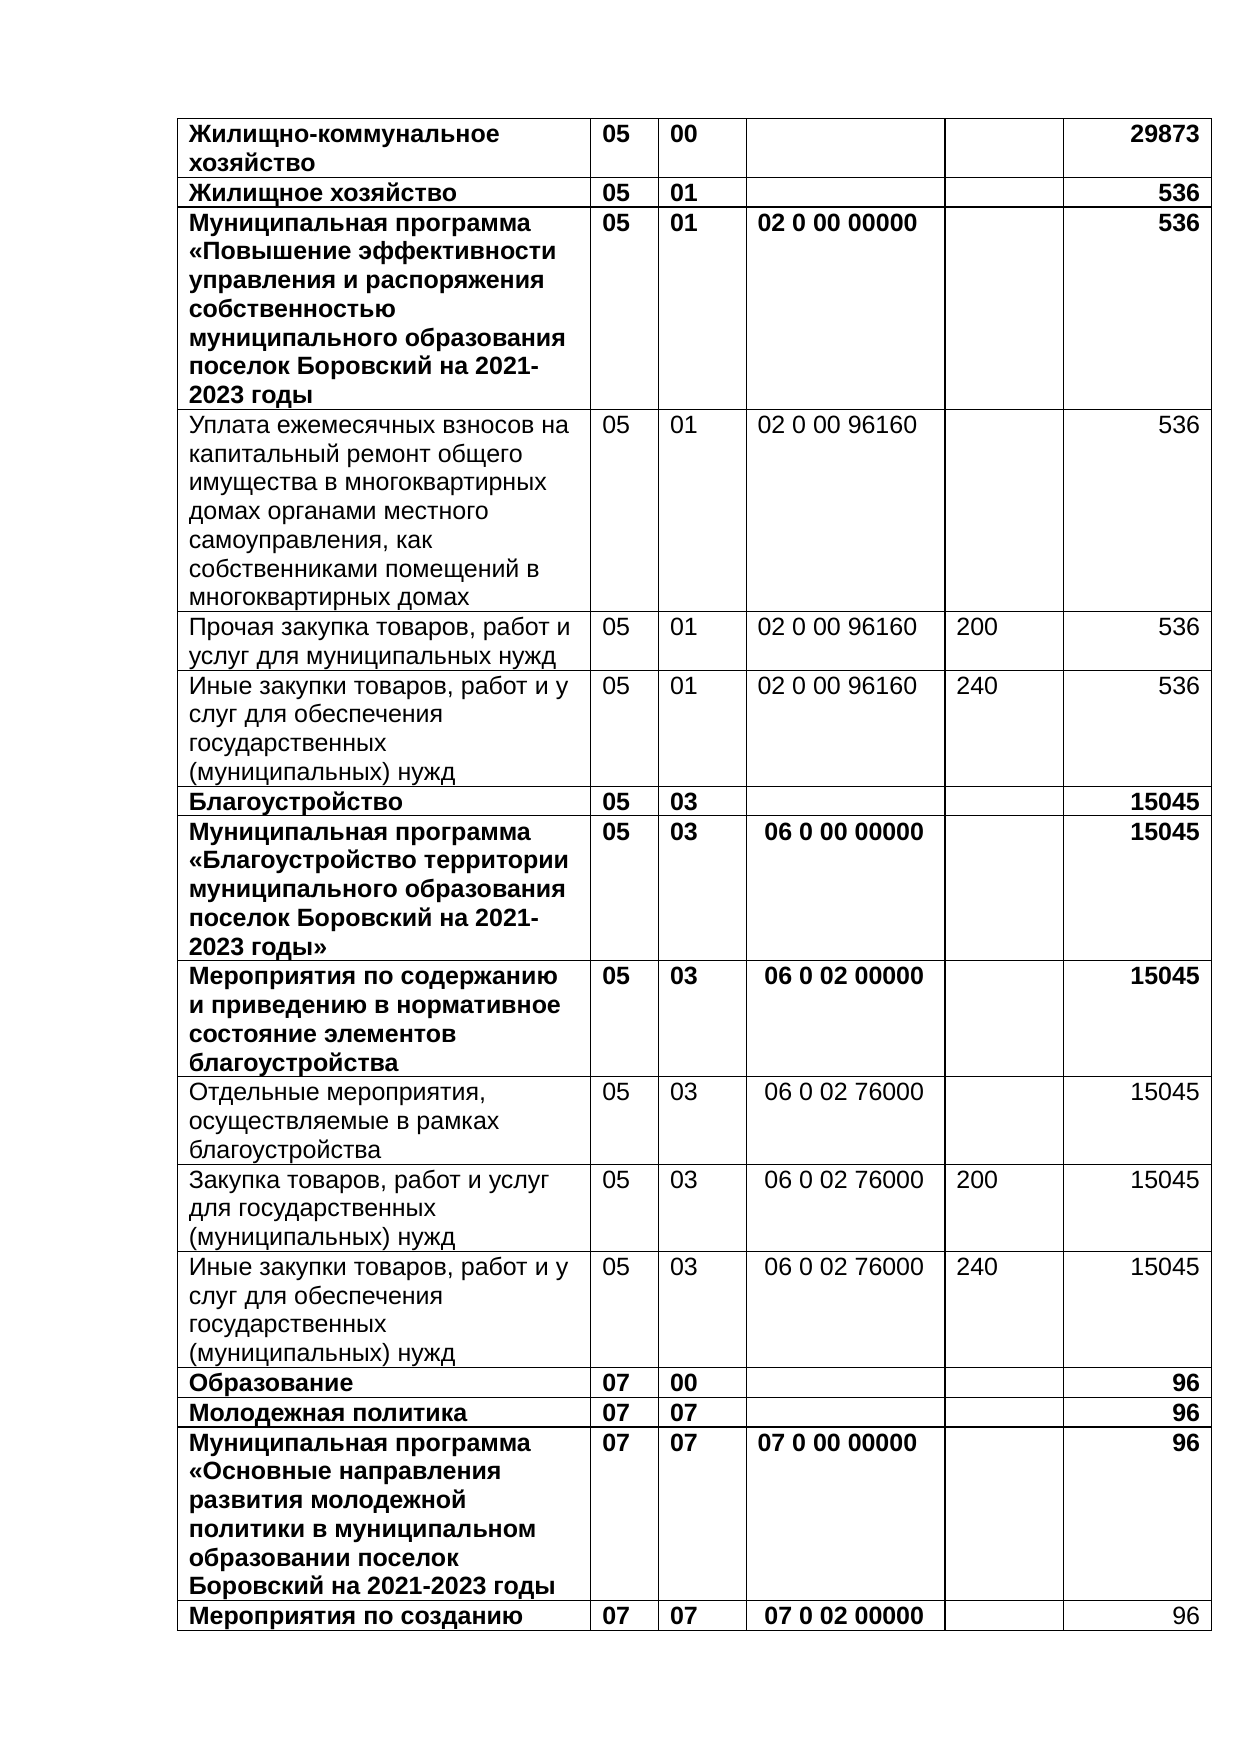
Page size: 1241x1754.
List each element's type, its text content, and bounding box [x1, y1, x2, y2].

table_cell 01 [659, 208, 746, 409]
table_cell 03 [659, 1077, 746, 1163]
table_cell 15045 [1064, 1165, 1211, 1251]
table_cell [946, 961, 1063, 1076]
table_cell 07 0 00 00000 [747, 1428, 944, 1600]
table_cell 05 [591, 961, 658, 1076]
table_cell 06 0 00 00000 [747, 816, 944, 960]
table_cell 01 [659, 178, 746, 206]
table_cell 06 0 02 76000 [747, 1165, 944, 1251]
table_cell 536 [1064, 410, 1211, 611]
table_cell 240 [946, 1252, 1063, 1367]
table_cell [946, 1398, 1063, 1426]
table_cell 06 0 02 76000 [747, 1077, 944, 1163]
table_cell Иные закупки товаров, работ и услуг для обеспечения государственных (муниципальных) нужд [178, 1252, 590, 1367]
table_cell 536 [1064, 178, 1211, 206]
table_cell Муниципальная программа «Благоустройство территории муниципального образования поселок Боровский на 2021-2023 годы» [178, 816, 590, 960]
table_cell Молодежная политика [178, 1398, 590, 1426]
table_cell Отдельные мероприятия, осуществляемые в рамках благоустройства [178, 1077, 590, 1163]
table_cell 06 0 02 76000 [747, 1252, 944, 1367]
table_cell 05 [591, 1165, 658, 1251]
table_cell [946, 1077, 1063, 1163]
table_cell 15045 [1064, 787, 1211, 815]
table_cell 02 0 00 96160 [747, 671, 944, 786]
table_cell 96 [1064, 1601, 1211, 1630]
table_cell 96 [1064, 1368, 1211, 1397]
table_cell 07 [659, 1398, 746, 1426]
table_cell [946, 119, 1063, 177]
table_cell Образование [178, 1368, 590, 1397]
table_cell Прочая закупка товаров, работ и услуг для муниципальных нужд [178, 612, 590, 669]
table_cell [946, 787, 1063, 815]
table_cell [946, 410, 1063, 611]
table_cell 200 [946, 1165, 1063, 1251]
table_cell 05 [591, 178, 658, 206]
table_cell 03 [659, 961, 746, 1076]
table_cell 07 [591, 1428, 658, 1600]
table_cell 07 [591, 1398, 658, 1426]
table_cell 03 [659, 1252, 746, 1367]
table_cell 05 [591, 208, 658, 409]
table_cell 05 [591, 119, 658, 177]
table_cell 07 [659, 1601, 746, 1630]
table_cell 240 [946, 671, 1063, 786]
table_cell 536 [1064, 671, 1211, 786]
table_cell [747, 787, 944, 815]
table_cell [946, 816, 1063, 960]
table_cell 15045 [1064, 961, 1211, 1076]
table_cell 03 [659, 1165, 746, 1251]
table_cell [747, 1368, 944, 1397]
table_cell 02 0 00 00000 [747, 208, 944, 409]
table_cell 01 [659, 410, 746, 611]
table_cell 07 [659, 1428, 746, 1600]
table_cell 29873 [1064, 119, 1211, 177]
table_cell 05 [591, 1252, 658, 1367]
table_cell 02 0 00 96160 [747, 410, 944, 611]
table_cell 05 [591, 671, 658, 786]
table_cell 96 [1064, 1398, 1211, 1426]
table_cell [178, 1601, 590, 1630]
table_cell 07 [591, 1601, 658, 1630]
table_cell 536 [1064, 612, 1211, 669]
table_cell Жилищно-коммунальное хозяйство [178, 119, 590, 177]
table_cell 05 [591, 612, 658, 669]
table_cell Жилищное хозяйство [178, 178, 590, 206]
table_cell 536 [1064, 208, 1211, 409]
table_cell [946, 1368, 1063, 1397]
table_cell 06 0 02 00000 [747, 961, 944, 1076]
table_cell [747, 1398, 944, 1426]
table_cell 05 [591, 816, 658, 960]
table_cell 07 [591, 1368, 658, 1397]
table_cell 05 [591, 410, 658, 611]
table_cell 03 [659, 816, 746, 960]
table_cell Уплата ежемесячных взносов на капитальный ремонт общего имущества в многоквартирных домах органами местного самоуправления, как собственниками помещений в многоквартирных домах [178, 410, 590, 611]
table_cell Муниципальная программа «Повышение эффективности управления и распоряжения собственностью муниципального образования поселок Боровский на 2021-2023 годы [178, 208, 590, 409]
table_cell 15045 [1064, 1252, 1211, 1367]
table_cell 01 [659, 671, 746, 786]
table_cell [946, 208, 1063, 409]
table_cell 05 [591, 1077, 658, 1163]
table_cell [747, 178, 944, 206]
table_cell Муниципальная программа «Основные направления развития молодежной политики в муниципальном образовании поселок Боровский на 2021-2023 годы [178, 1428, 590, 1600]
table_cell 02 0 00 96160 [747, 612, 944, 669]
table_cell 96 [1064, 1428, 1211, 1600]
table_cell [946, 1428, 1063, 1600]
table_cell [946, 178, 1063, 206]
table_cell Закупка товаров, работ и услуг для государственных (муниципальных) нужд [178, 1165, 590, 1251]
table_cell 15045 [1064, 816, 1211, 960]
table_cell [747, 119, 944, 177]
table_cell 00 [659, 119, 746, 177]
table_cell 07 0 02 00000 [747, 1601, 944, 1630]
table_cell 00 [659, 1368, 746, 1397]
table_cell 05 [591, 787, 658, 815]
table_cell 01 [659, 612, 746, 669]
table_cell Мероприятия по содержанию и приведению в нормативное состояние элементов благоустройства [178, 961, 590, 1076]
table_cell [946, 1601, 1063, 1630]
table_cell 15045 [1064, 1077, 1211, 1163]
table_cell Иные закупки товаров, работ и услуг для обеспечения государственных (муниципальных) нужд [178, 671, 590, 786]
table_cell 03 [659, 787, 746, 815]
table_cell Благоустройство [178, 787, 590, 815]
table_cell 200 [946, 612, 1063, 669]
